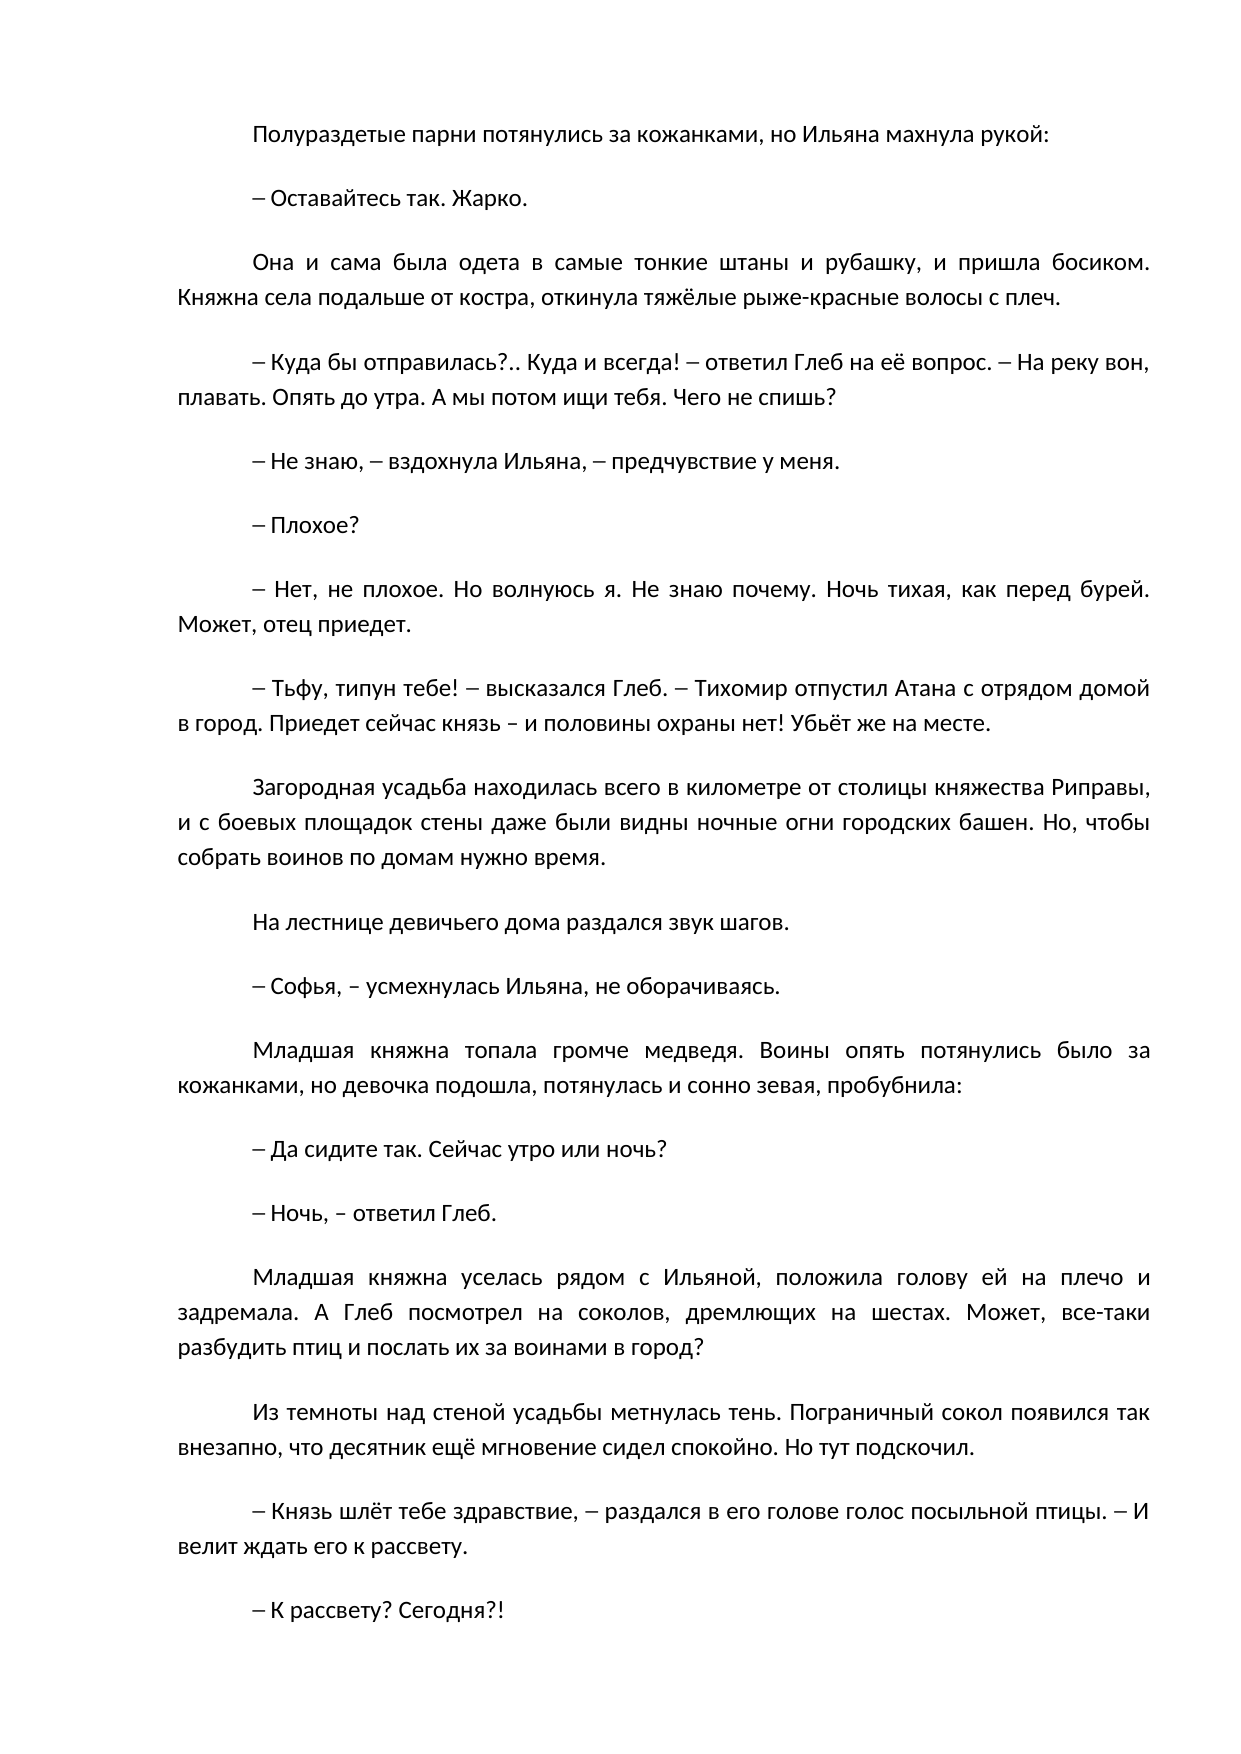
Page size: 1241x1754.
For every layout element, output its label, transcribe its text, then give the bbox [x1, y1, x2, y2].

text ─ Не знаю, ─ вздохнула Ильяна, ─ предчувствие у меня. [177, 445, 1152, 475]
text Из темноты над стеной усадьбы метнулась тень. Пограничный сокол появился так внезапно, что десятник ещё мгновение сидел спокойно. Но тут подскочил. [177, 1396, 1152, 1461]
text Она и сама была одета в самые тонкие штаны и рубашку, и пришла босиком. Княжна села подальше от костра, откинула тяжёлые рыже-красные волосы с плеч. [177, 246, 1152, 312]
text Младшая княжна топала громче медведя. Воины опять потянулись было за кожанками, но девочка подошла, потянулась и сонно зевая, пробубнила: [177, 1034, 1152, 1099]
text ─ Князь шлёт тебе здравствие, ─ раздался в его голове голос посыльной птицы. ─ И велит ждать его к рассвету. [177, 1495, 1152, 1560]
text ─ Ночь, – ответил Глеб. [177, 1197, 1152, 1228]
text Младшая княжна уселась рядом с Ильяной, положила голову ей на плечо и задремала. А Глеб посмотрел на соколов, дремлющих на шестах. Может, все-таки разбудить птиц и послать их за воинами в город? [177, 1261, 1152, 1362]
text ─ Оставайтесь так. Жарко. [177, 182, 1152, 213]
text ─ Тьфу, типун тебе! ─ высказался Глеб. ─ Тихомир отпустил Атана с отрядом домой в город. Приедет сейчас князь – и половины охраны нет! Убьёт же на месте. [177, 672, 1152, 738]
text ─ Да сидите так. Сейчас утро или ночь? [177, 1133, 1152, 1164]
text Полураздетые парни потянулись за кожанками, но Ильяна махнула рукой: [177, 118, 1152, 149]
text ─ Куда бы отправилась?.. Куда и всегда! ─ ответил Глеб на её вопрос. ─ На реку вон, плавать. Опять до утра. А мы потом ищи тебя. Чего не спишь? [177, 346, 1152, 411]
text ─ Плохое? [177, 509, 1152, 539]
text ─ Нет, не плохое. Но волнуюсь я. Не знаю почему. Ночь тихая, как перед бурей. Может, отец приедет. [177, 573, 1152, 639]
text Загородная усадьба находилась всего в километре от столицы княжества Риправы, и с боевых площадок стены даже были видны ночные огни городских башен. Но, чтобы собрать воинов по домам нужно время. [177, 771, 1152, 872]
text ─ К рассвету? Сегодня?! [177, 1594, 1152, 1624]
text На лестнице девичьего дома раздался звук шагов. [177, 906, 1152, 936]
text ─ Софья, – усмехнулась Ильяна, не оборачиваясь. [177, 970, 1152, 1000]
